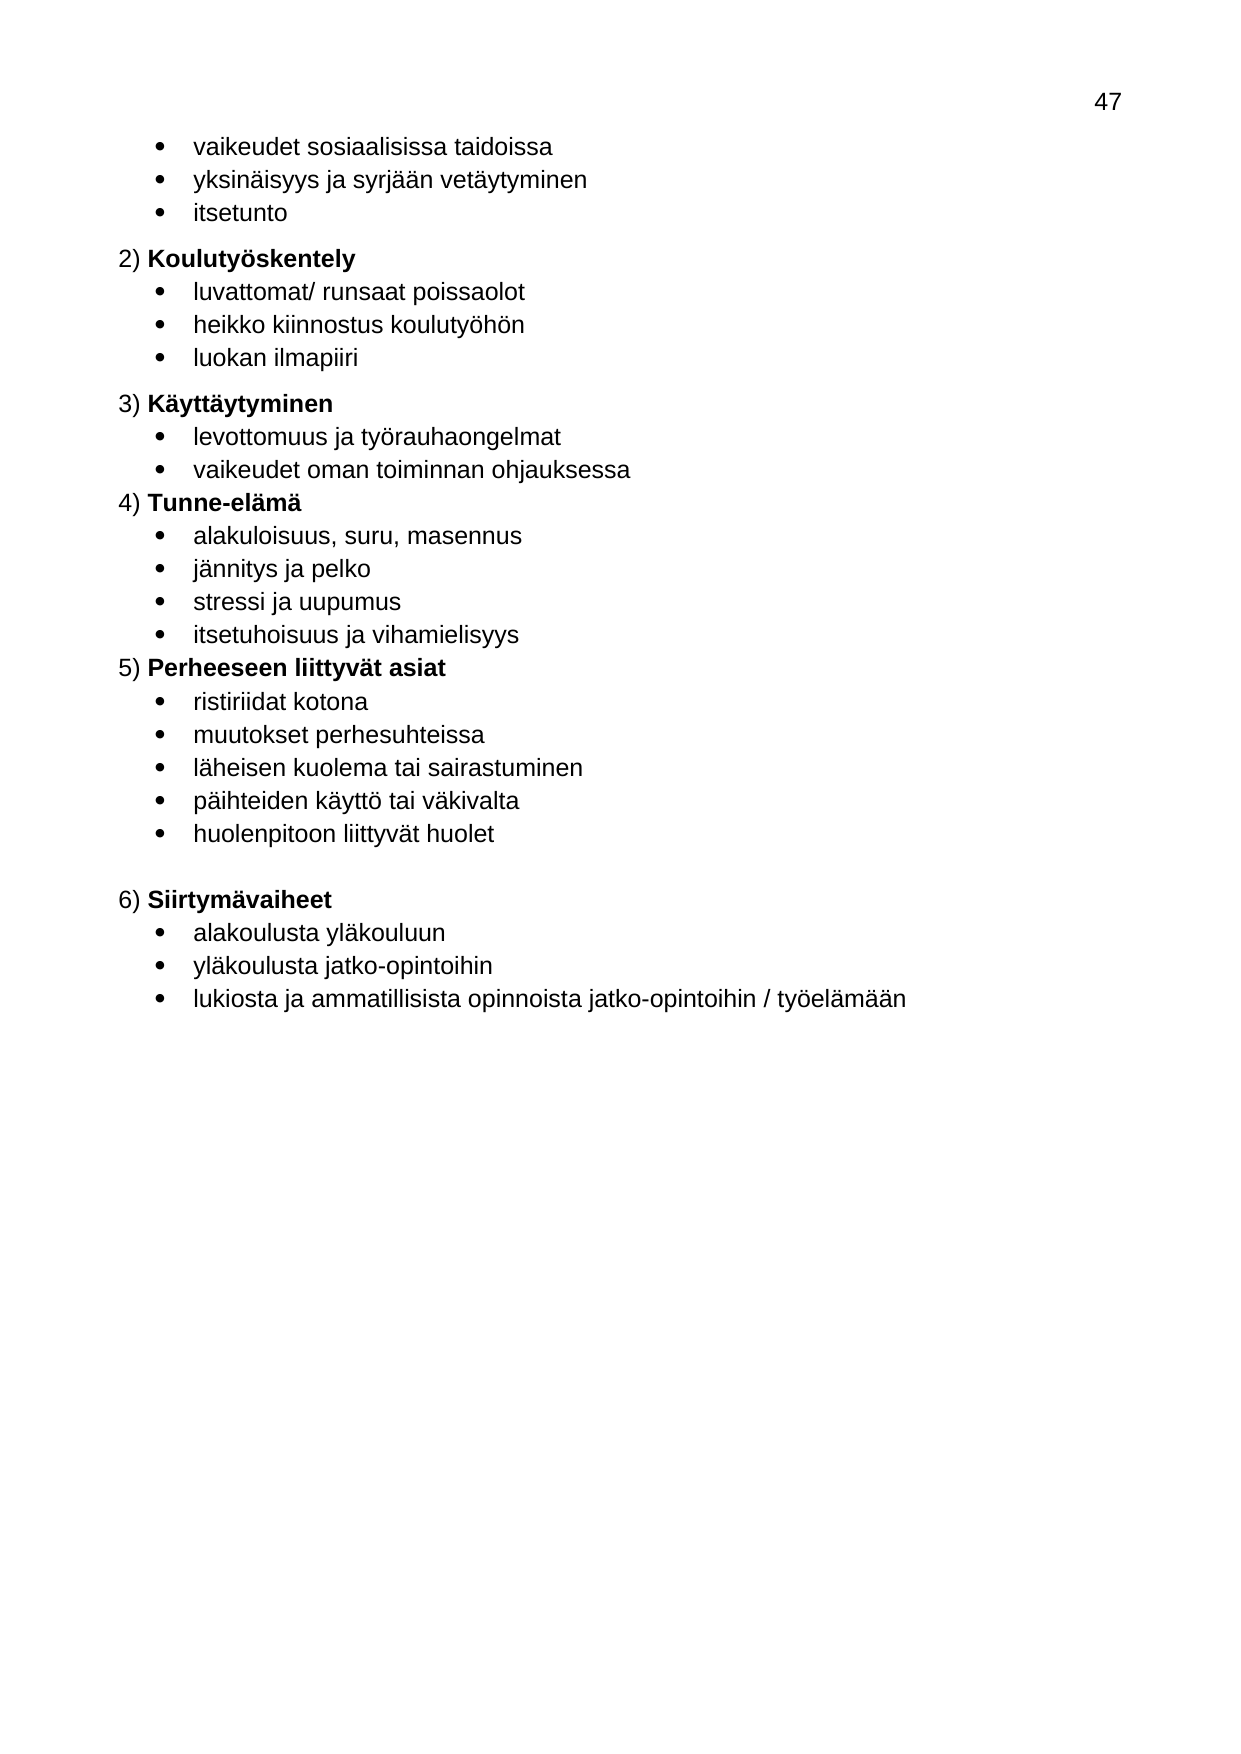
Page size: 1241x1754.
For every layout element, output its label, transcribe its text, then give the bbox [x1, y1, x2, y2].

list alakuloisuus, suru, masennus [156, 521, 1122, 550]
list yläkoulusta jatko-opintoihin [156, 951, 1122, 980]
list itsetunto [156, 198, 1122, 227]
text 4) Tunne-elämä [118, 488, 1122, 517]
list lukiosta ja ammatillisista opinnoista jatko-opintoihin / työelämään [156, 984, 1122, 1013]
list heikko kiinnostus koulutyöhön [156, 310, 1122, 339]
list päihteiden käyttö tai väkivalta [156, 786, 1122, 815]
list vaikeudet oman toiminnan ohjauksessa [156, 455, 1122, 484]
list levottomuus ja työrauhaongelmat [156, 422, 1122, 451]
list läheisen kuolema tai sairastuminen [156, 753, 1122, 782]
list luvattomat/ runsaat poissaolot [156, 277, 1122, 306]
text 6) Siirtymävaiheet [118, 885, 1122, 914]
list vaikeudet sosiaalisissa taidoissa [156, 132, 1122, 161]
list itsetuhoisuus ja vihamielisyys [156, 620, 1122, 649]
list luokan ilmapiiri [156, 343, 1122, 372]
list stressi ja uupumus [156, 587, 1122, 616]
list huolenpitoon liittyvät huolet [156, 819, 1122, 848]
list jännitys ja pelko [156, 554, 1122, 583]
text 3) Käyttäytyminen [118, 389, 1122, 417]
list alakoulusta yläkouluun [156, 918, 1122, 947]
list muutokset perhesuhteissa [156, 719, 1122, 748]
text 2) Koulutyöskentely [118, 244, 1122, 272]
text 5) Perheeseen liittyvät asiat [118, 653, 1122, 682]
list ristiriidat kotona [156, 686, 1122, 715]
list yksinäisyys ja syrjään vetäytyminen [156, 165, 1122, 194]
